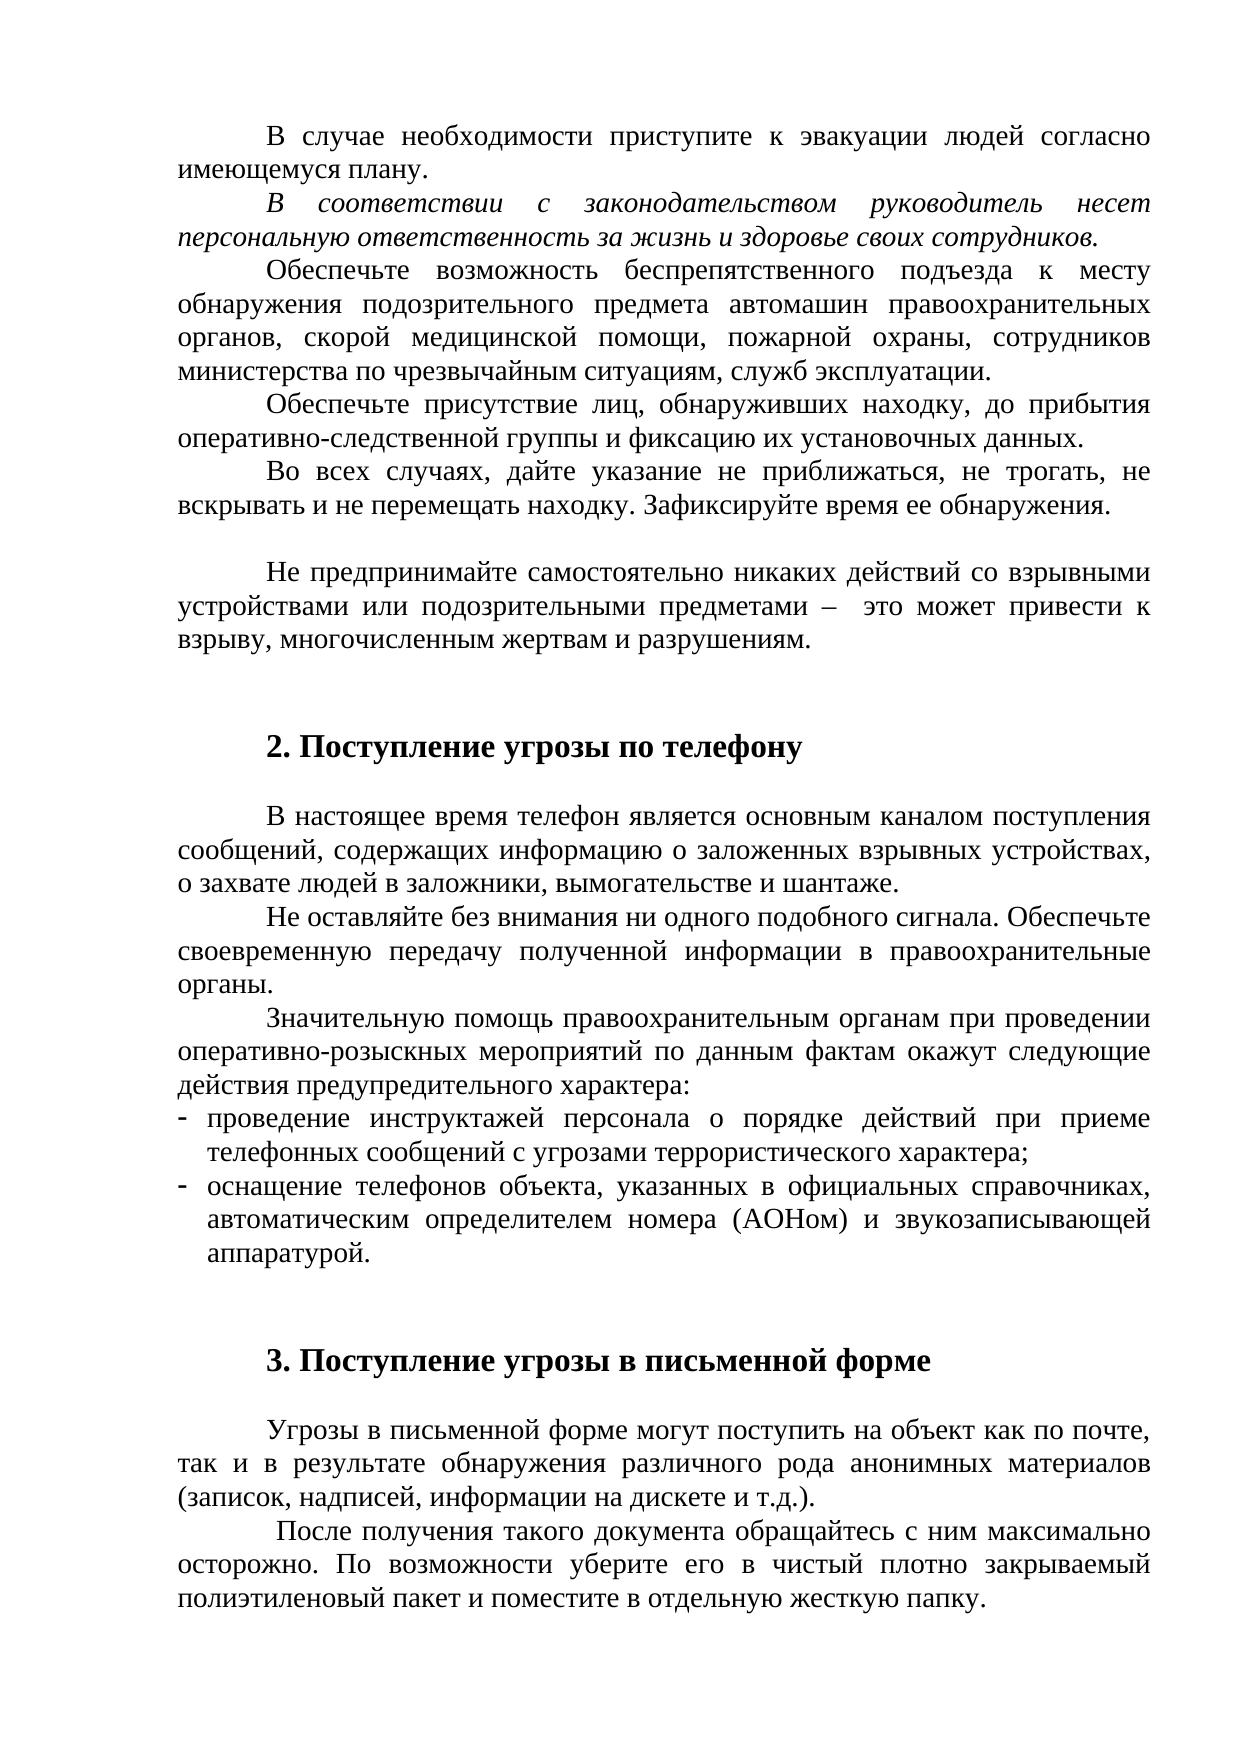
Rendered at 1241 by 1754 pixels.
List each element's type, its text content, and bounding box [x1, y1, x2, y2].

list проведение инструктажей персонала о порядке действий при приеме телефонных сообщений с угрозами террористического характера; [177, 1100, 1152, 1168]
text 3. Поступление угрозы в письменной форме [177, 1340, 1152, 1378]
text 2. Поступление угрозы по телефону [177, 727, 1152, 765]
text Обеспечьте возможность беспрепятственного подъезда к месту обнаружения подозрительного предмета автомашин правоохранительных органов, скорой медицинской помощи, пожарной охраны, сотрудников министерства по чрезвычайным ситуациям, служб эксплуатации. [177, 252, 1152, 386]
text В случае необходимости приступите к эвакуации людей согласно имеющемуся плану. [177, 118, 1152, 185]
text Угрозы в письменной форме могут поступить на объект как по почте, так и в результате обнаружения различного рода анонимных материалов (записок, надписей, информации на дискете и т.д.). [177, 1412, 1152, 1513]
text В настоящее время телефон является основным каналом поступления сообщений, содержащих информацию о заложенных взрывных устройствах, о захвате людей в заложники, вымогательстве и шантаже. [177, 798, 1152, 899]
text Не предпринимайте самостоятельно никаких действий со взрывными устройствами или подозрительными предметами – это может привести к взрыву, многочисленным жертвам и разрушениям. [177, 554, 1152, 655]
text В соответствии с законодательством руководитель несет персональную ответственность за жизнь и здоровье своих сотрудников. [177, 185, 1152, 252]
text Обеспечьте присутствие лиц, обнаруживших находку, до прибытия оперативно-следственной группы и фиксацию их установочных данных. [177, 386, 1152, 453]
list оснащение телефонов объекта, указанных в официальных справочниках, автоматическим определителем номера (АОНом) и звукозаписывающей аппаратурой. [177, 1168, 1152, 1268]
text Не оставляйте без внимания ни одного подобного сигнала. Обеспечьте своевременную передачу полученной информации в правоохранительные органы. [177, 899, 1152, 1000]
text После получения такого документа обращайтесь с ним максимально осторожно. По возможности уберите его в чистый плотно закрываемый полиэтиленовый пакет и поместите в отдельную жесткую папку. [177, 1513, 1152, 1613]
text Значительную помощь правоохранительным органам при проведении оперативно-розыскных мероприятий по данным фактам окажут следующие действия предупредительного характера: [177, 1000, 1152, 1100]
text Во всех случаях, дайте указание не приближаться, не трогать, не вскрывать и не перемещать находку. Зафиксируйте время ее обнаружения. [177, 453, 1152, 521]
